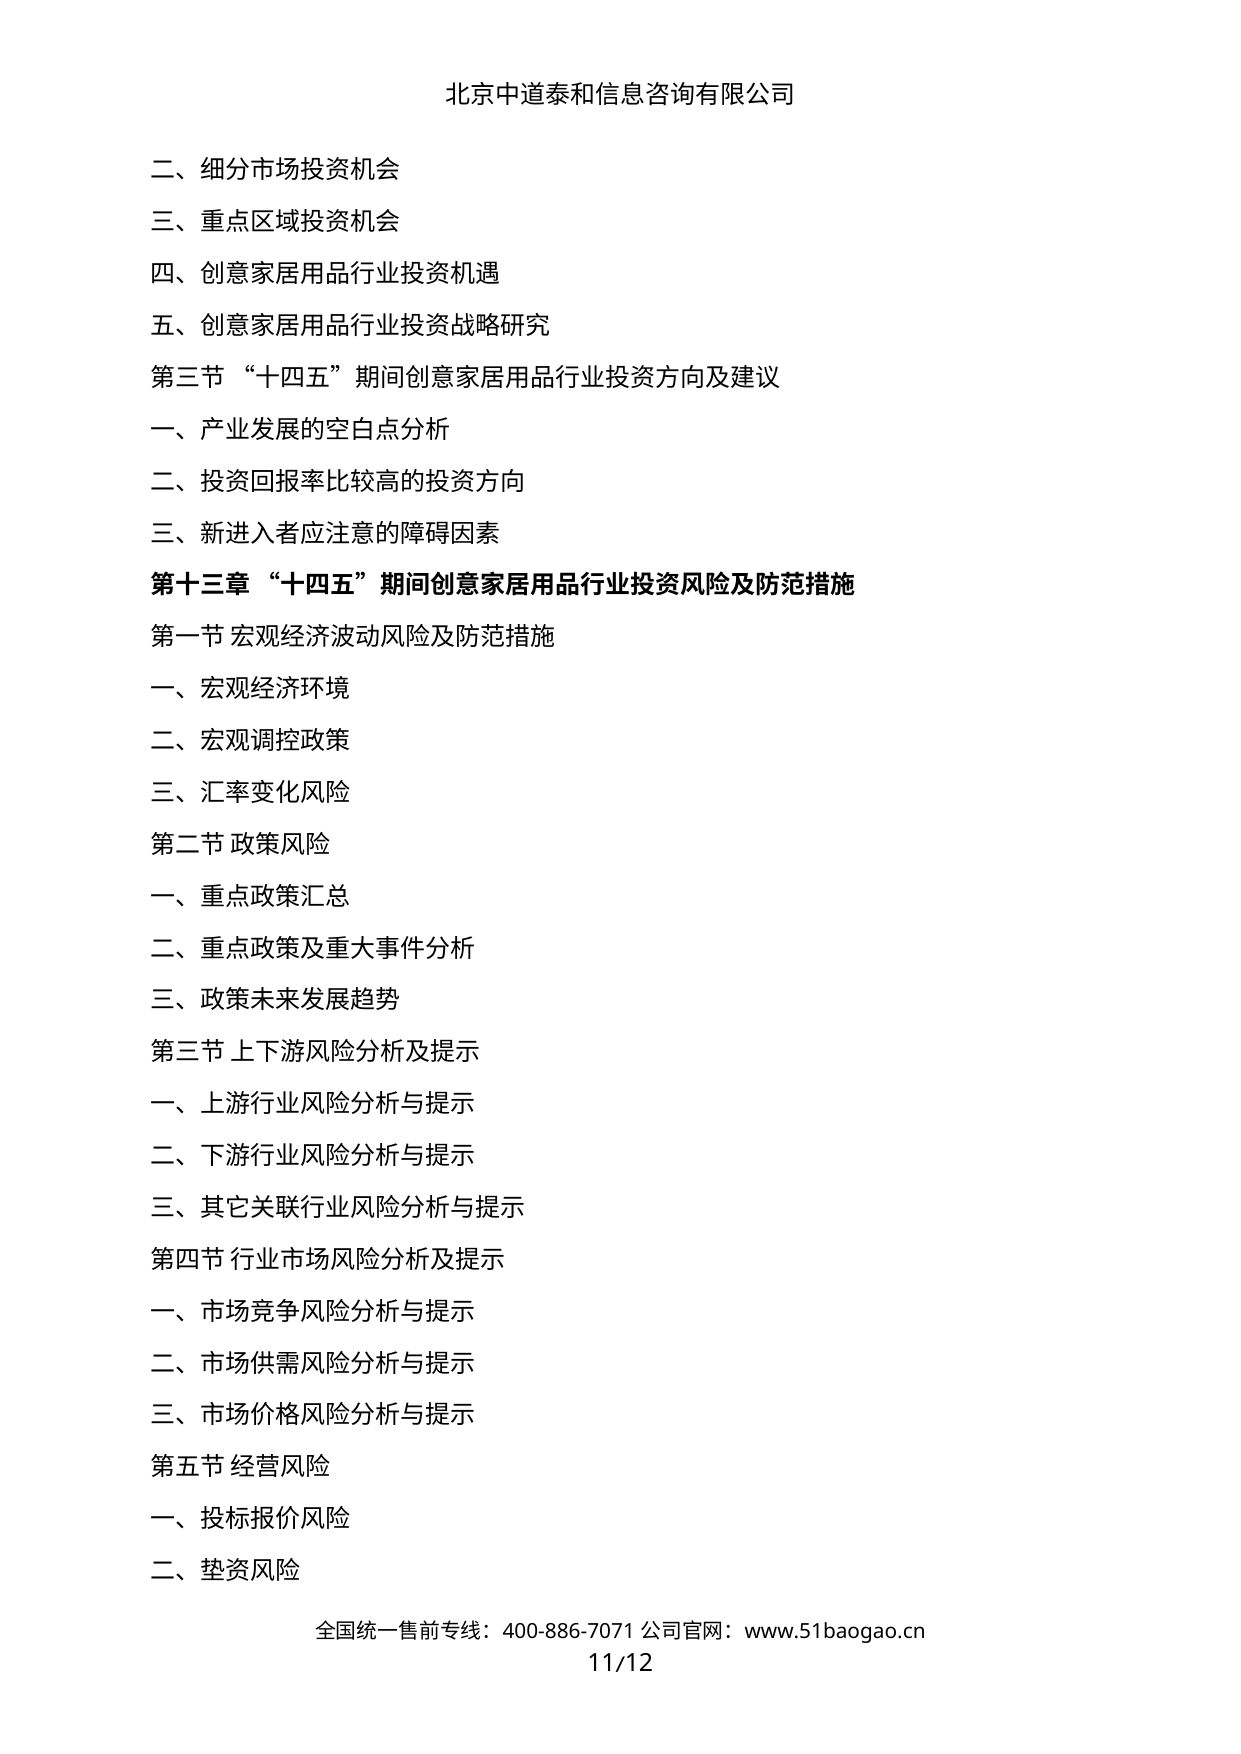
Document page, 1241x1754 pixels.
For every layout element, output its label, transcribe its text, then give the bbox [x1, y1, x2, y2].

text 三、重点区域投资机会 [150, 202, 1090, 238]
text 第五节 经营风险 [150, 1447, 1090, 1483]
text 三、新进入者应注意的障碍因素 [150, 513, 1090, 549]
text 二、垫资风险 [150, 1551, 1090, 1587]
text 第一节 宏观经济波动风险及防范措施 [150, 617, 1090, 653]
text 第三节 上下游风险分析及提示 [150, 1032, 1090, 1068]
text 一、产业发展的空白点分析 [150, 409, 1090, 446]
text 二、下游行业风险分析与提示 [150, 1136, 1090, 1172]
text 一、重点政策汇总 [150, 876, 1090, 912]
text 三、汇率变化风险 [150, 772, 1090, 809]
text 第十三章 “十四五”期间创意家居用品行业投资风险及防范措施 [150, 565, 1090, 601]
text 一、宏观经济环境 [150, 669, 1090, 705]
text 第四节 行业市场风险分析及提示 [150, 1239, 1090, 1276]
text 第三节 “十四五”期间创意家居用品行业投资方向及建议 [150, 357, 1090, 394]
text 第二节 政策风险 [150, 824, 1090, 861]
text 一、上游行业风险分析与提示 [150, 1084, 1090, 1120]
text 三、其它关联行业风险分析与提示 [150, 1187, 1090, 1224]
text 一、市场竞争风险分析与提示 [150, 1291, 1090, 1327]
text 二、投资回报率比较高的投资方向 [150, 461, 1090, 497]
text 三、政策未来发展趋势 [150, 980, 1090, 1016]
text 二、重点政策及重大事件分析 [150, 928, 1090, 964]
text 一、投标报价风险 [150, 1499, 1090, 1535]
text 五、创意家居用品行业投资战略研究 [150, 306, 1090, 342]
text 二、市场供需风险分析与提示 [150, 1343, 1090, 1379]
text 二、细分市场投资机会 [150, 150, 1090, 186]
text 二、宏观调控政策 [150, 721, 1090, 757]
text 四、创意家居用品行业投资机遇 [150, 254, 1090, 290]
text 三、市场价格风险分析与提示 [150, 1395, 1090, 1431]
